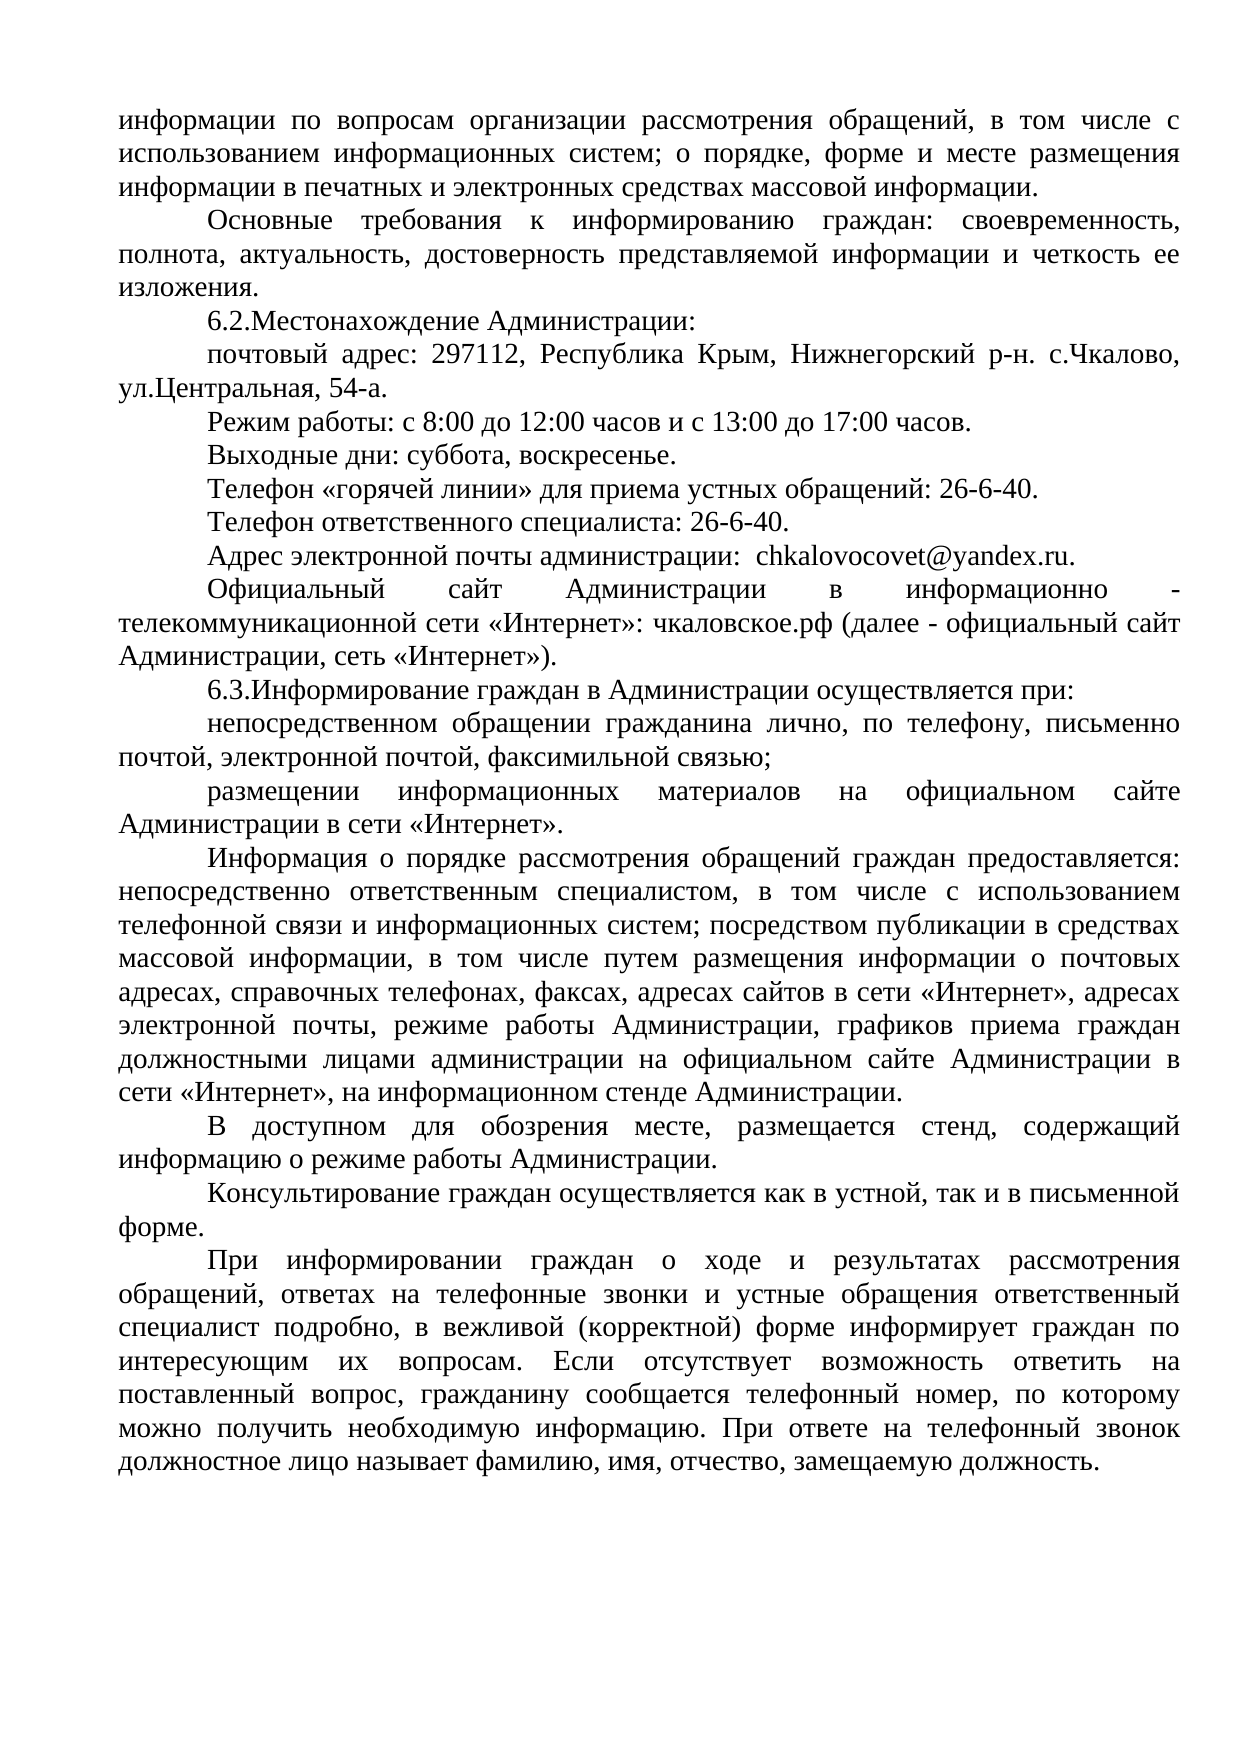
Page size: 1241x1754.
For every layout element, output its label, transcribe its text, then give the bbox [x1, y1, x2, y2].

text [118, 102, 1181, 202]
text размещении информационных материалов на официальном сайте Администрации в сети «Интернет». [118, 773, 1181, 840]
text Консультирование граждан осуществляется как в устной, так и в письменной форме. [118, 1175, 1181, 1242]
text При информировании граждан о ходе и результатах рассмотрения обращений, ответах на телефонные звонки и устные обращения ответственный специалист подробно, в вежливой (корректной) форме информирует граждан по интересующим их вопросам. Если отсутствует возможность ответить на поставленный вопрос, гражданину сообщается телефонный номер, по которому можно получить необходимую информацию. При ответе на телефонный звонок должностное лицо называет фамилию, имя, отчество, замещаемую должность. [118, 1242, 1181, 1477]
text Официальный сайт Администрации в информационно - телекоммуникационной сети «Интернет»: чкаловское.рф (далее - официальный сайт Администрации, сеть «Интернет»). [118, 571, 1181, 672]
text Информация о порядке рассмотрения обращений граждан предоставляется: непосредственно ответственным специалистом, в том числе с использованием телефонной связи и информационных систем; посредством публикации в средствах массовой информации, в том числе путем размещения информации о почтовых адресах, справочных телефонах, факсах, адресах сайтов в сети «Интернет», адресах электронной почты, режиме работы Администрации, графиков приема граждан должностными лицами администрации на официальном сайте Администрации в сети «Интернет», на информационном стенде Администрации. [118, 840, 1181, 1108]
text Телефон «горячей линии» для приема устных обращений: 26-6-40. [118, 471, 1181, 504]
text почтовый адрес: 297112, Республика Крым, Нижнегорский р-н. с.Чкалово, ул.Центральная, 54-а. [118, 337, 1181, 404]
text Режим работы: с 8:00 до 12:00 часов и с 13:00 до 17:00 часов. [118, 404, 1181, 437]
text Телефон ответственного специалиста: 26-6-40. [118, 504, 1181, 538]
text Адрес электронной почты администрации: chkalovocovet@yandex.ru. [118, 538, 1181, 571]
text В доступном для обозрения месте, размещается стенд, содержащий информацию о режиме работы Администрации. [118, 1108, 1181, 1175]
text Основные требования к информированию граждан: своевременность, полнота, актуальность, достоверность представляемой информации и четкость ее изложения. [118, 202, 1181, 303]
text 6.2.Местонахождение Администрации: [118, 303, 1181, 337]
text Выходные дни: суббота, воскресенье. [118, 437, 1181, 471]
text непосредственном обращении гражданина лично, по телефону, письменно почтой, электронной почтой, факсимильной связью; [118, 706, 1181, 773]
text 6.3.Информирование граждан в Администрации осуществляется при: [118, 672, 1181, 706]
